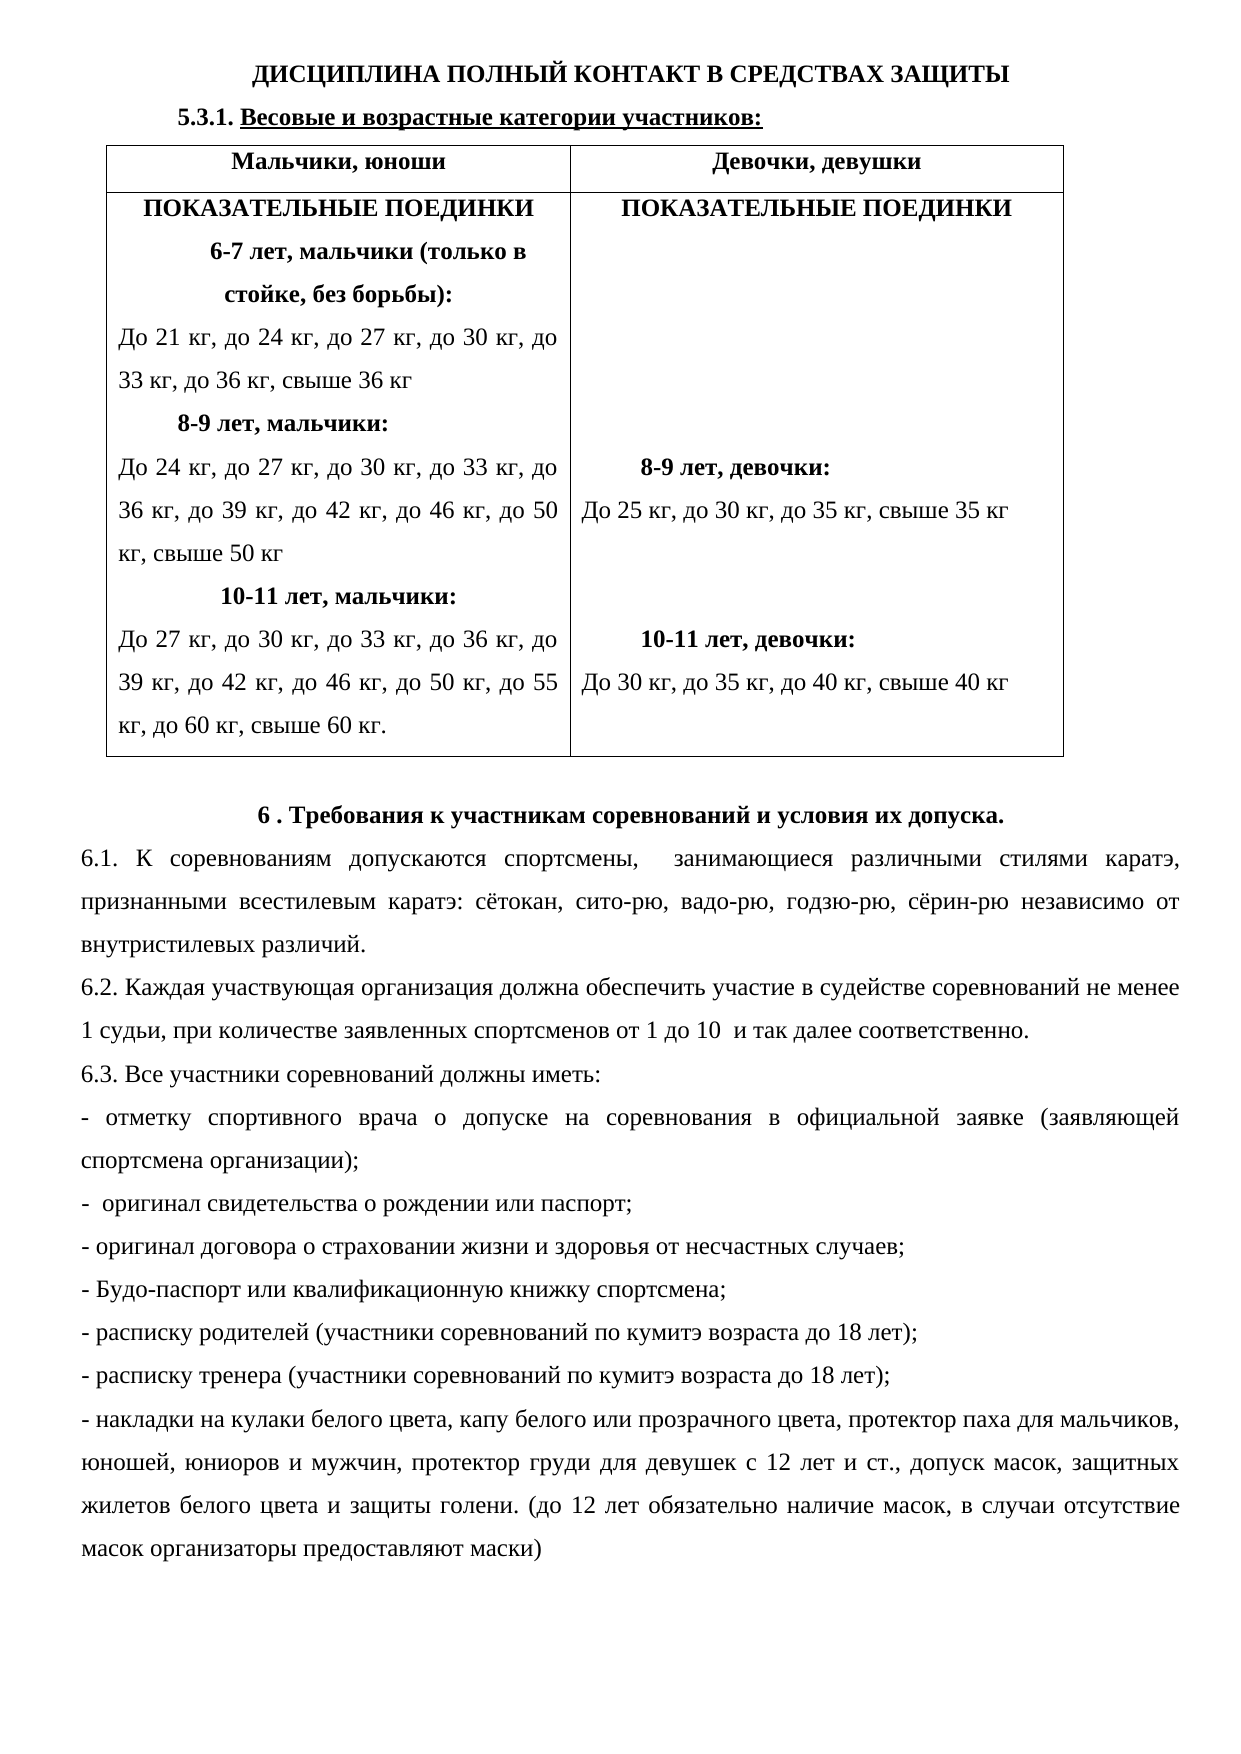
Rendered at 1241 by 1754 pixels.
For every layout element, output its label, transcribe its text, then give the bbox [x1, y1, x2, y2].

text 6.1. К соревнованиям допускаются спортсмены, занимающиеся различными стилями каратэ, признанными всестилевым каратэ: сётокан, сито-рю, вадо-рю, годзю-рю, сёрин-рю независимо от внутристилевых различий. [81, 843, 1181, 958]
table_cell ПОКАЗАТЕЛЬНЫЕ ПОЕДИНКИ 8-9 лет, девочки: До 25 кг, до 30 кг, до 35 кг, свыше 35 кг 10-11 лет, девочки: До 30 кг, до 35 кг, до 40 кг, свыше 40 кг [571, 193, 1063, 756]
text ДИСЦИПЛИНА ПОЛНЫЙ КОНТАКТ В СРЕДСТВАХ ЗАЩИТЫ [81, 59, 1181, 88]
table_header Мальчики, юноши [107, 146, 570, 192]
text - расписку тренера (участники соревнований по кумитэ возраста до 18 лет); [81, 1361, 1181, 1389]
text - Будо-паспорт или квалификационную книжку спортсмена; [81, 1274, 1181, 1303]
text - накладки на кулаки белого цвета, капу белого или прозрачного цвета, протектор паха для мальчиков, юношей, юниоров и мужчин, протектор груди для девушек с 12 лет и ст., допуск масок, защитных жилетов белого цвета и защиты голени. (до 12 лет обязательно наличие масок, в случаи отсутствие масок организаторы предоставляют маски) [81, 1404, 1181, 1562]
text 6.3. Все участники соревнований должны иметь: [81, 1059, 1181, 1087]
text - оригинал свидетельства о рождении или паспорт; [81, 1188, 1181, 1217]
text 6.2. Каждая участвующая организация должна обеспечить участие в судействе соревнований не менее 1 судьи, при количестве заявленных спортсменов от 1 до 10 и так далее соответственно. [81, 972, 1181, 1044]
text - отметку спортивного врача о допуске на соревнования в официальной заявке (заявляющей спортсмена организации); [81, 1102, 1181, 1174]
table_header Девочки, девушки [571, 146, 1063, 192]
table_cell ПОКАЗАТЕЛЬНЫЕ ПОЕДИНКИ 6-7 лет, мальчики (только в стойке, без борьбы): До 21 кг, до 24 кг, до 27 кг, до 30 кг, до 33 кг, до 36 кг, свыше 36 кг 8-9 лет, мальчики: До 24 кг, до 27 кг, до 30 кг, до 33 кг, до 36 кг, до 39 кг, до 42 кг, до 46 кг, до 50 кг, свыше 50 кг 10-11 лет, мальчики: До 27 кг, до 30 кг, до 33 кг, до 36 кг, до 39 кг, до 42 кг, до 46 кг, до 50 кг, до 55 кг, до 60 кг, свыше 60 кг. [107, 193, 570, 756]
text 5.3.1. Весовые и возрастные категории участников: [118, 102, 1181, 131]
text - расписку родителей (участники соревнований по кумитэ возраста до 18 лет); [81, 1317, 1181, 1346]
text 6 . Требования к участникам соревнований и условия их допуска. [81, 800, 1181, 829]
text - оригинал договора о страховании жизни и здоровья от несчастных случаев; [81, 1231, 1181, 1260]
